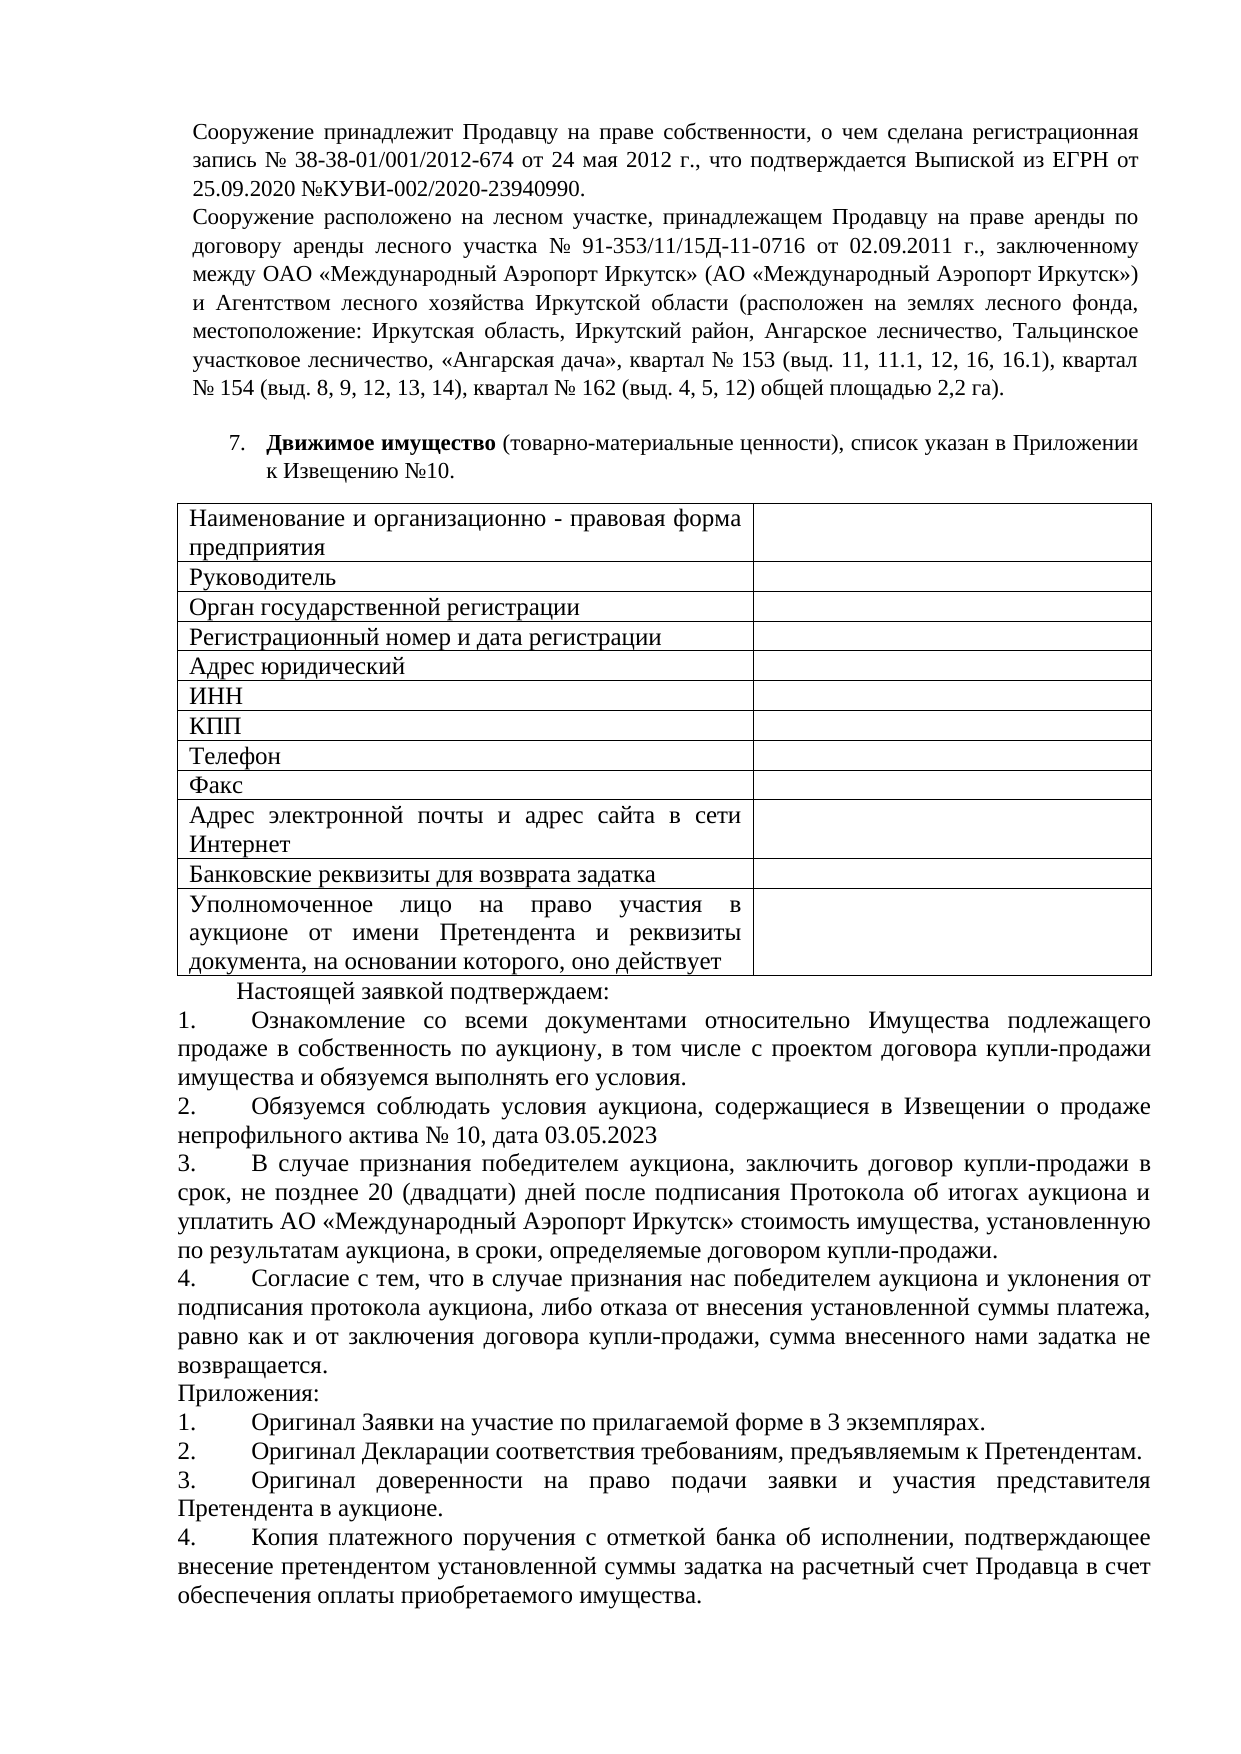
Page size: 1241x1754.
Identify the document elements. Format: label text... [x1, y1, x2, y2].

list Обязуемся соблюдать условия аукциона, содержащиеся в Извещении о продаже непрофильного актива № 10, дата 03.05.2023 [177, 1091, 1152, 1148]
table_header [177, 118, 1151, 502]
table_cell КПП [178, 711, 753, 740]
table_header [754, 504, 1151, 561]
table_cell [754, 592, 1151, 621]
table_cell Адрес юридический [178, 651, 753, 680]
table_cell [754, 771, 1151, 799]
table_cell Регистрационный номер и дата регистрации [178, 622, 753, 650]
table_cell Уполномоченное лицо на право участия в аукционе от имени Претендента и реквизиты документа, на основании которого, оно действует [178, 889, 753, 975]
table_cell Руководитель [178, 562, 753, 591]
table_cell [754, 800, 1151, 858]
table_cell Банковские реквизиты для возврата задатка [178, 859, 753, 888]
text Приложения: [177, 1378, 1152, 1407]
text Настоящей заявкой подтверждаем: [177, 976, 1152, 1005]
table_cell Факс [178, 771, 753, 799]
table_cell [754, 681, 1151, 710]
table_cell Телефон [178, 741, 753, 769]
table_cell [754, 562, 1151, 591]
list Оригинал доверенности на право подачи заявки и участия представителя Претендента в аукционе. [177, 1465, 1152, 1522]
table_cell [754, 711, 1151, 740]
table_cell Орган государственной регистрации [178, 592, 753, 621]
list В случае признания победителем аукциона, заключить договор купли-продажи в срок, не позднее 20 (двадцати) дней после подписания Протокола об итогах аукциона и уплатить АО «Международный Аэропорт Иркутск» стоимость имущества, установленную по результатам аукциона, в сроки, определяемые договором купли-продажи. [177, 1148, 1152, 1263]
table_cell [754, 741, 1151, 769]
table_header Наименование и организационно - правовая форма предприятия [178, 504, 753, 561]
table_cell ИНН [178, 681, 753, 710]
list Согласие с тем, что в случае признания нас победителем аукциона и уклонения от подписания протокола аукциона, либо отказа от внесения установленной суммы платежа, равно как и от заключения договора купли-продажи, сумма внесенного нами задатка не возвращается. [177, 1263, 1152, 1378]
list Копия платежного поручения с отметкой банка об исполнении, подтверждающее внесение претендентом установленной суммы задатка на расчетный счет Продавца в счет обеспечения оплаты приобретаемого имущества. [177, 1522, 1152, 1608]
table_cell Адрес электронной почты и адрес сайта в сети Интернет [178, 800, 753, 858]
table_cell [754, 859, 1151, 888]
list Ознакомление со всеми документами относительно Имущества подлежащего продаже в собственность по аукциону, в том числе с проектом договора купли-продажи имущества и обязуемся выполнять его условия. [177, 1005, 1152, 1091]
table_cell [754, 622, 1151, 650]
list Оригинал Декларации соответствия требованиям, предъявляемым к Претендентам. [177, 1436, 1152, 1465]
table_cell [754, 889, 1151, 975]
table_cell [754, 651, 1151, 680]
list Оригинал Заявки на участие по прилагаемой форме в 3 экземплярах. [177, 1407, 1152, 1436]
